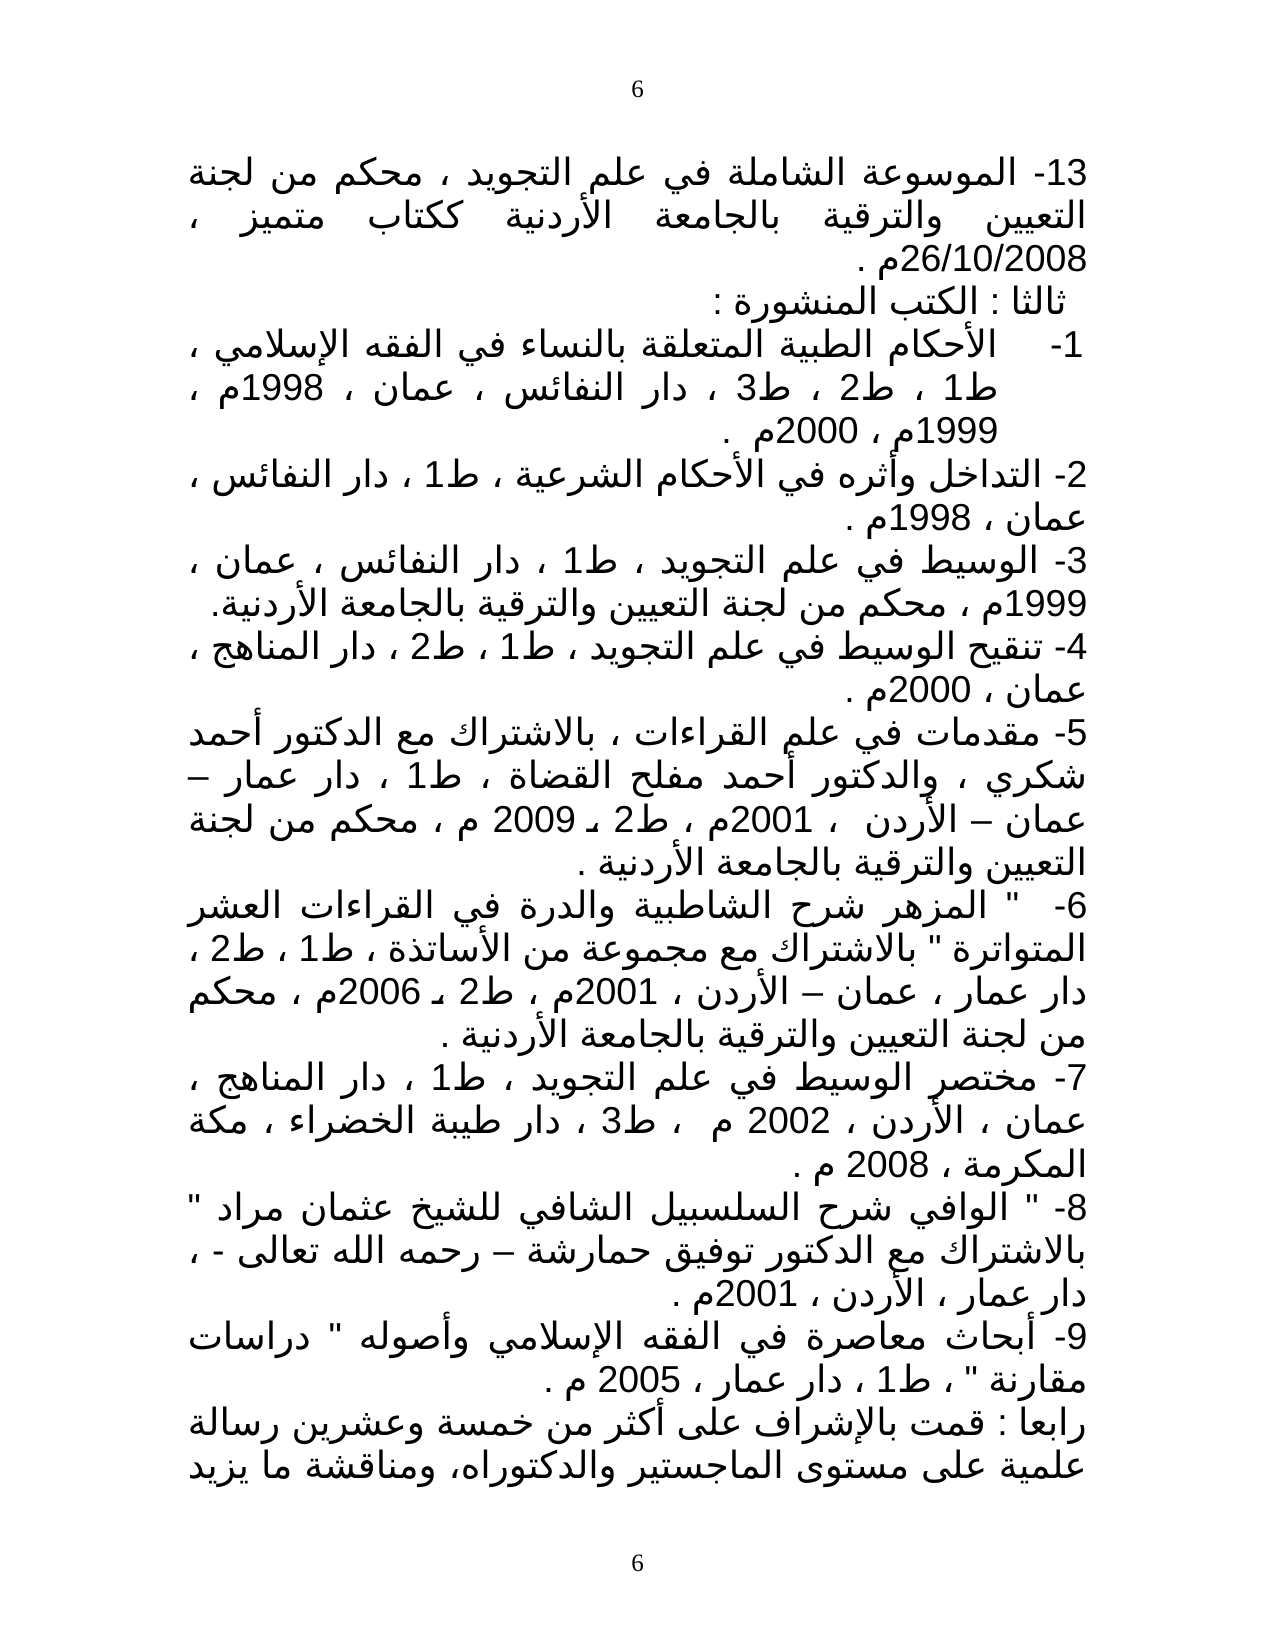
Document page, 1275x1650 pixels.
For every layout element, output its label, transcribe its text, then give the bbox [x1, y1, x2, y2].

list الأحكام الطبية المتعلقة بالنساء في الفقه الإسلامي ، ط1 ، ط2 ، ط3 ، دار النفائس ، عمان ، 1998م ، 1999م ، 2000م . [187, 322, 1050, 452]
text 8- " الوافي شرح السلسبيل الشافي للشيخ عثمان مراد " بالاشتراك مع الدكتور توفيق حمارشة – رحمه الله تعالى - ، دار عمار ، الأردن ، 2001م . [187, 1185, 1087, 1314]
text 9- أبحاث معاصرة في الفقه الإسلامي وأصوله " دراسات مقارنة " ، ط1 ، دار عمار ، 2005 م . [187, 1314, 1087, 1401]
text 3- الوسيط في علم التجويد ، ط1 ، دار النفائس ، عمان ، 1999م ، محكم من لجنة التعيين والترقية بالجامعة الأردنية. [187, 538, 1087, 624]
text 6- " المزهر شرح الشاطبية والدرة في القراءات العشر المتواترة " بالاشتراك مع مجموعة من الأساتذة ، ط1 ، ط2 ، دار عمار ، عمان – الأردن ، 2001م ، ط2 ، 2006م ، محكم من لجنة التعيين والترقية بالجامعة الأردنية . [187, 883, 1087, 1056]
text 13- الموسوعة الشاملة في علم التجويد ، محكم من لجنة التعيين والترقية بالجامعة الأردنية ككتاب متميز ، 26/10/2008م . [187, 150, 1087, 279]
text 4- تنقيح الوسيط في علم التجويد ، ط1 ، ط2 ، دار المناهج ، عمان ، 2000م . [187, 624, 1087, 711]
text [187, 1401, 1087, 1487]
text ثالثا : الكتب المنشورة : [187, 279, 1087, 322]
text 2- التداخل وأثره في الأحكام الشرعية ، ط1 ، دار النفائس ، عمان ، 1998م . [187, 452, 1087, 538]
text 5- مقدمات في علم القراءات ، بالاشتراك مع الدكتور أحمد شكري ، والدكتور أحمد مفلح القضاة ، ط1 ، دار عمار – عمان – الأردن ، 2001م ، ط2 ، 2009 م ، محكم من لجنة التعيين والترقية بالجامعة الأردنية . [187, 711, 1087, 883]
text 7- مختصر الوسيط في علم التجويد ، ط1 ، دار المناهج ، عمان ، الأردن ، 2002 م ، ط3 ، دار طيبة الخضراء ، مكة المكرمة ، 2008 م . [187, 1056, 1087, 1185]
